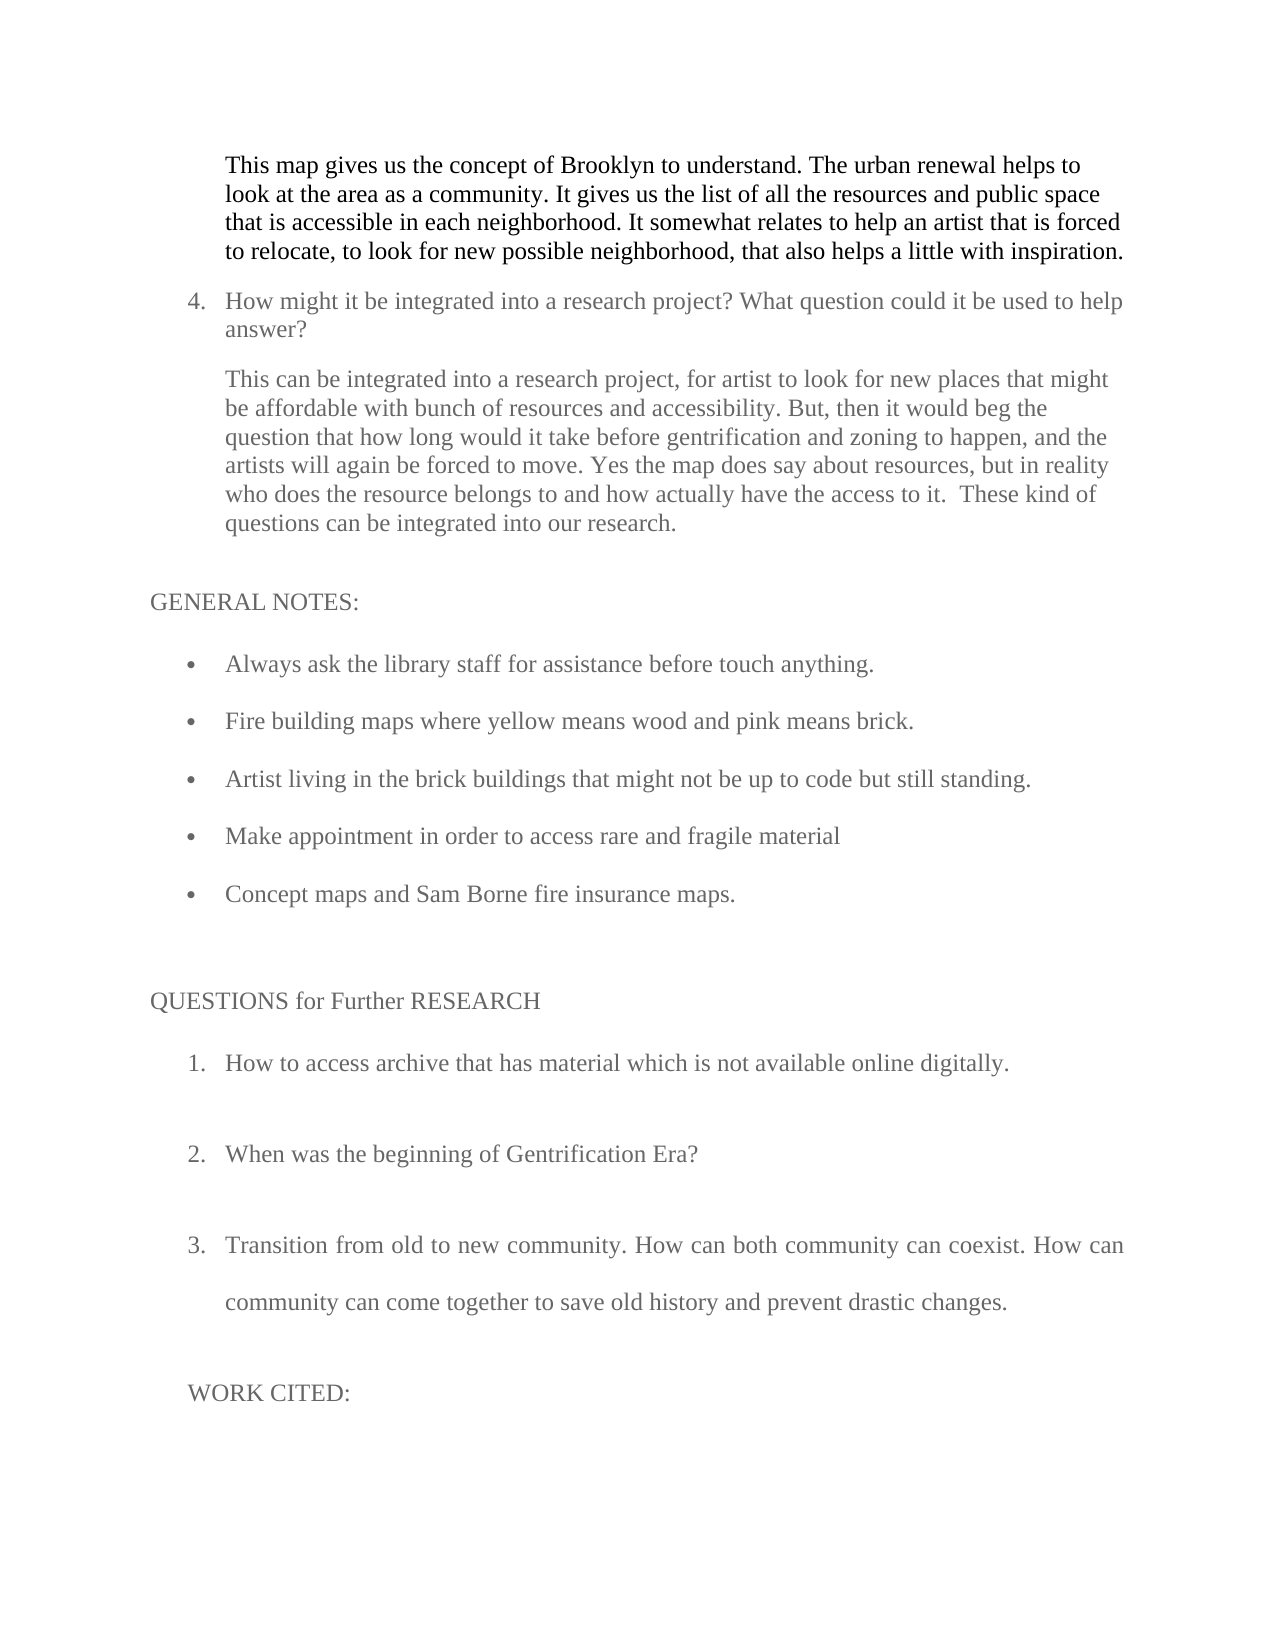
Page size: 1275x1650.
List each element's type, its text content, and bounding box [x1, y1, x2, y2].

text This can be integrated into a research project, for artist to look for new places that might be affordable with bunch of resources and accessibility. But, then it would beg the question that how long would it take before gentrification and zoning to happen, and the artists will again be forced to move. Yes the map does say about resources, but in reality who does the resource belongs to and how actually have the access to it. These kind of questions can be integrated into our research. [225, 364, 1125, 537]
text WORK CITED: [187, 1378, 1125, 1407]
list Make appointment in order to access rare and fragile material [187, 821, 1125, 850]
list Always ask the library staff for assistance before touch anything. [187, 649, 1125, 677]
list How might it be integrated into a research project? What question could it be used to help answer? [187, 286, 1125, 343]
text QUESTIONS for Further RESEARCH [150, 986, 1125, 1015]
list How to access archive that has material which is not available online digitally. [187, 1048, 1125, 1077]
list Artist living in the brick buildings that might not be up to code but still standing. [187, 764, 1125, 792]
list Concept maps and Sam Borne fire insurance maps. [187, 879, 1125, 907]
list When was the beginning of Gentrification Era? [187, 1139, 1125, 1168]
list Fire building maps where yellow means wood and pink means brick. [187, 706, 1125, 735]
text This map gives us the concept of Brooklyn to understand. The urban renewal helps to look at the area as a community. It gives us the list of all the resources and public space that is accessible in each neighborhood. It somewhat relates to help an artist that is forced to relocate, to look for new possible neighborhood, that also helps a little with inspiration. [225, 150, 1125, 265]
text GENERAL NOTES: [150, 587, 1125, 615]
list Transition from old to new community. How can both community can coexist. How can community can come together to save old history and prevent drastic changes. [187, 1230, 1125, 1316]
